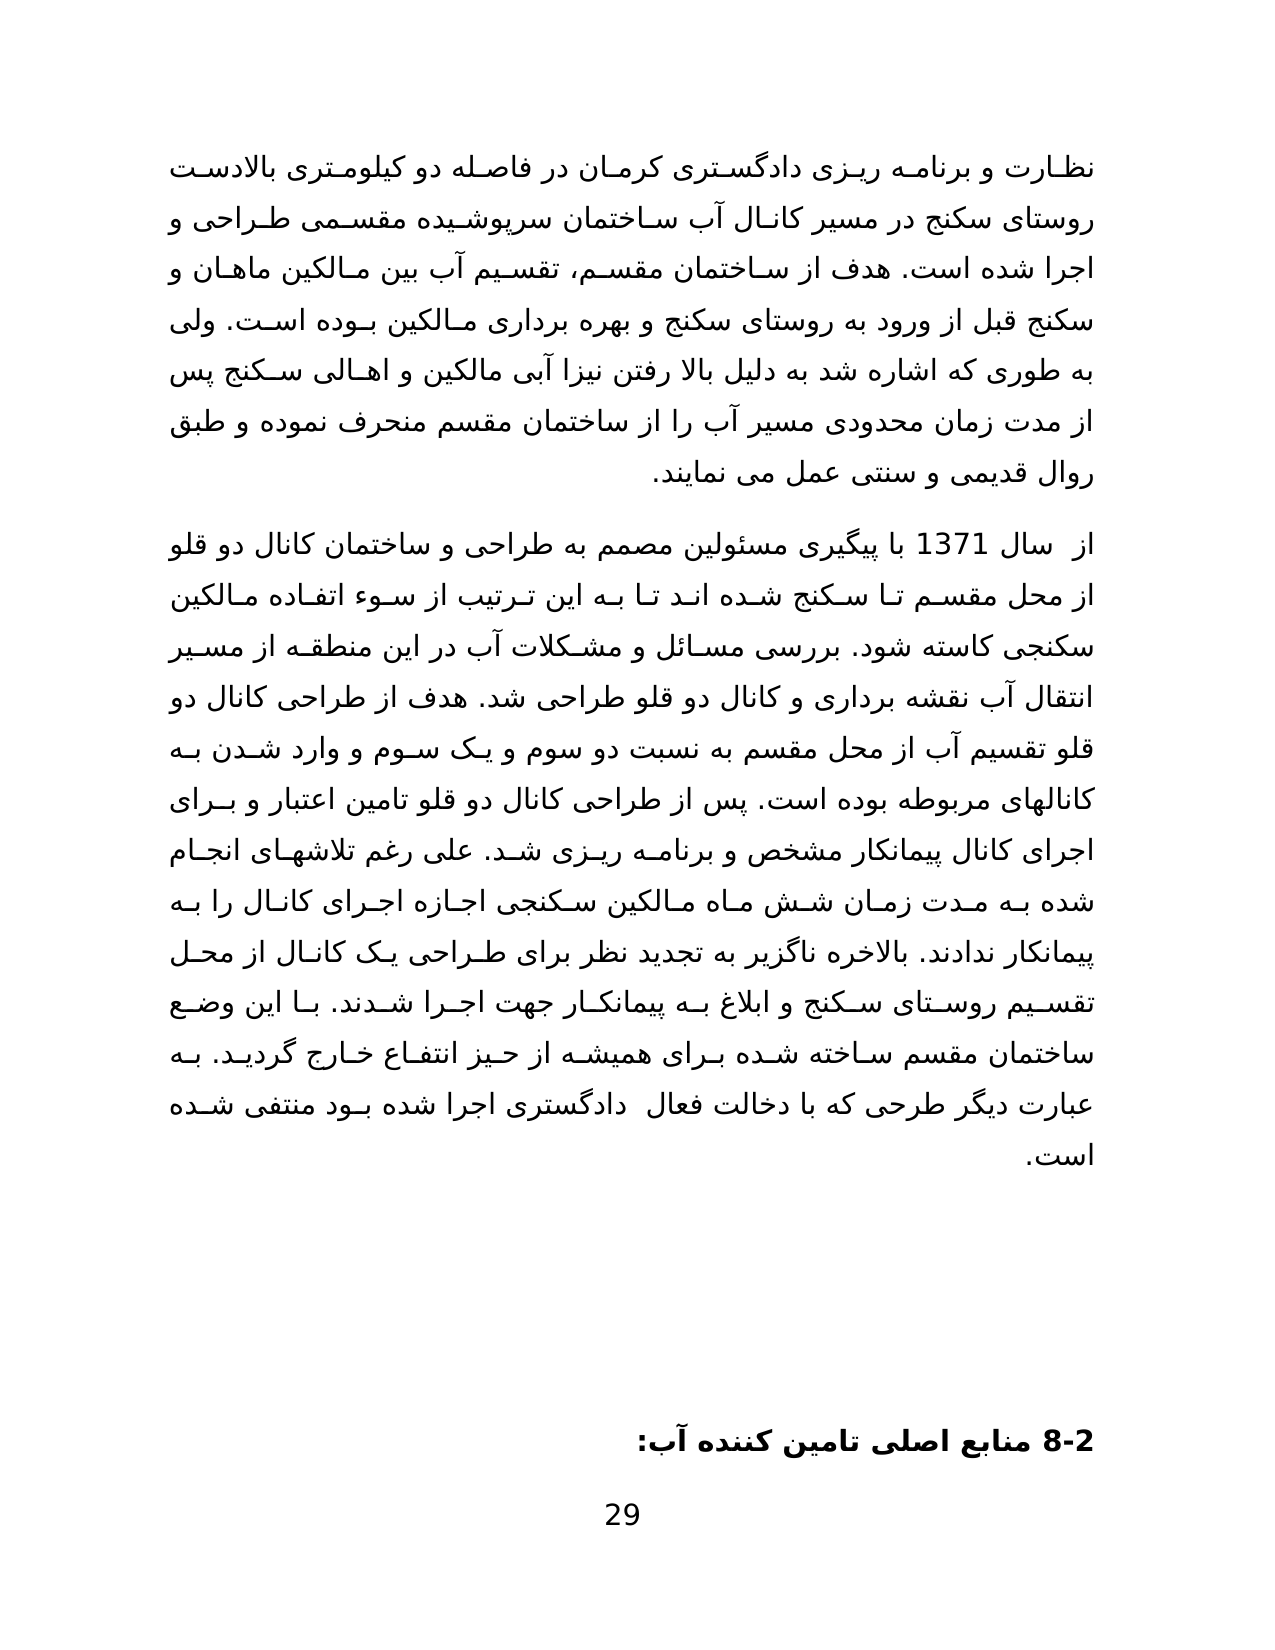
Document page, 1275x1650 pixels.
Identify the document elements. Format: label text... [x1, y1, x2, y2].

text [169, 150, 1095, 489]
text 8-2 منابع اصلی تامین کننده آب: [169, 1424, 1095, 1458]
text از سال 1371 با پیگیری مسئولین مصمم به طراحی و ساختمان کانال دو قلو از محل مقسم تا سکنج شده اند تا به این ترتیب از سوء اتفاده مالکین سکنجی کاسته شود. بررسی مسائل و مشکلات آب در این منطقه از مسیر انتقال آب نقشه برداری و کانال دو قلو طراحی شد. هدف از طراحی کانال دو قلو تقسیم آب از محل مقسم به نسبت دو سوم و یک سوم و وارد شدن به کانالهای مربوطه بوده است. پس از طراحی کانال دو قلو تامین اعتبار و برای اجرای کانال پیمانکار مشخص و برنامه ریزی شد. علی رغم تلاشهای انجام شده به مدت زمان شش ماه مالکین سکنجی اجازه اجرای کانال را به پیمانکار ندادند. بالاخره ناگزیر به تجدید نظر برای طراحی یک کانال از محل تقسیم روستای سکنج و ابلاغ به پیمانکار جهت اجرا شدند. با این وضع ساختمان مقسم ساخته شده برای همیشه از حیز انتفاع خارج گردید. به عبارت دیگر طرحی که با دخالت فعال دادگستری اجرا شده بود منتفی شده است. [169, 527, 1095, 1173]
